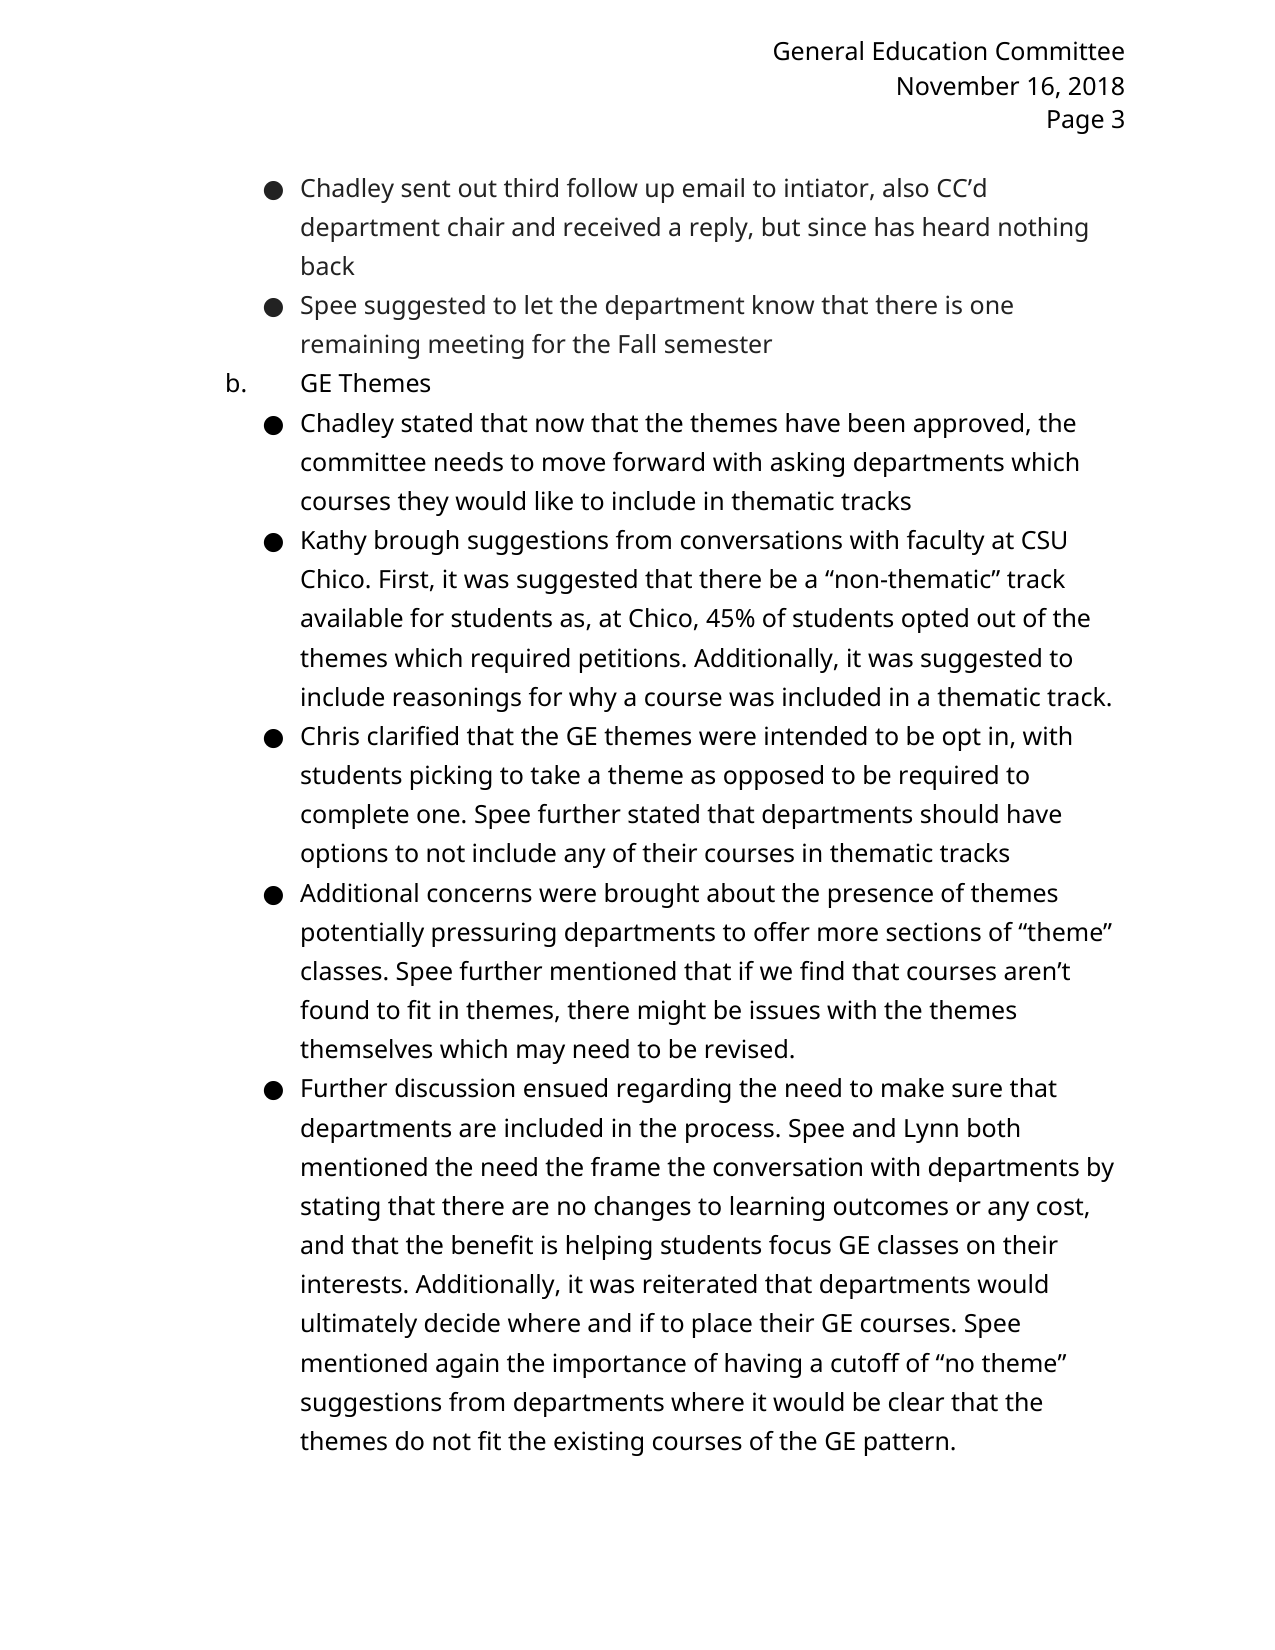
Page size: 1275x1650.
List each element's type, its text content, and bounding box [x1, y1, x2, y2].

list Chris clarified that the GE themes were intended to be opt in, with students picking to take a theme as opposed to be required to complete one. Spee further stated that departments should have options to not include any of their courses in thematic tracks [262, 719, 1125, 870]
list Spee suggested to let the department know that there is one remaining meeting for the Fall semester [262, 288, 1125, 361]
list Additional concerns were brought about the presence of themes potentially pressuring departments to offer more sections of “theme” classes. Spee further mentioned that if we find that courses aren’t found to fit in themes, there might be issues with the themes themselves which may need to be revised. [262, 875, 1125, 1066]
list Chadley stated that now that the themes have been approved, the committee needs to move forward with asking departments which courses they would like to include in thematic tracks [262, 405, 1125, 518]
list Kathy brough suggestions from conversations with faculty at CSU Chico. First, it was suggested that there be a “non-thematic” track available for students as, at Chico, 45% of students opted out of the themes which required petitions. Additionally, it was suggested to include reasonings for why a course was included in a thematic track. [262, 523, 1125, 713]
text b. GE Themes [150, 366, 1125, 400]
list Chadley sent out third follow up email to intiator, also CC’d department chair and received a reply, but since has heard nothing back [262, 170, 1125, 283]
list Further discussion ensued regarding the need to make sure that departments are included in the process. Spee and Lynn both mentioned the need the frame the conversation with departments by stating that there are no changes to learning outcomes or any cost, and that the benefit is helping students focus GE classes on their interests. Additionally, it was reiterated that departments would ultimately decide where and if to place their GE courses. Spee mentioned again the importance of having a cutoff of “no theme” suggestions from departments where it would be clear that the themes do not fit the existing courses of the GE pattern. [262, 1071, 1125, 1458]
